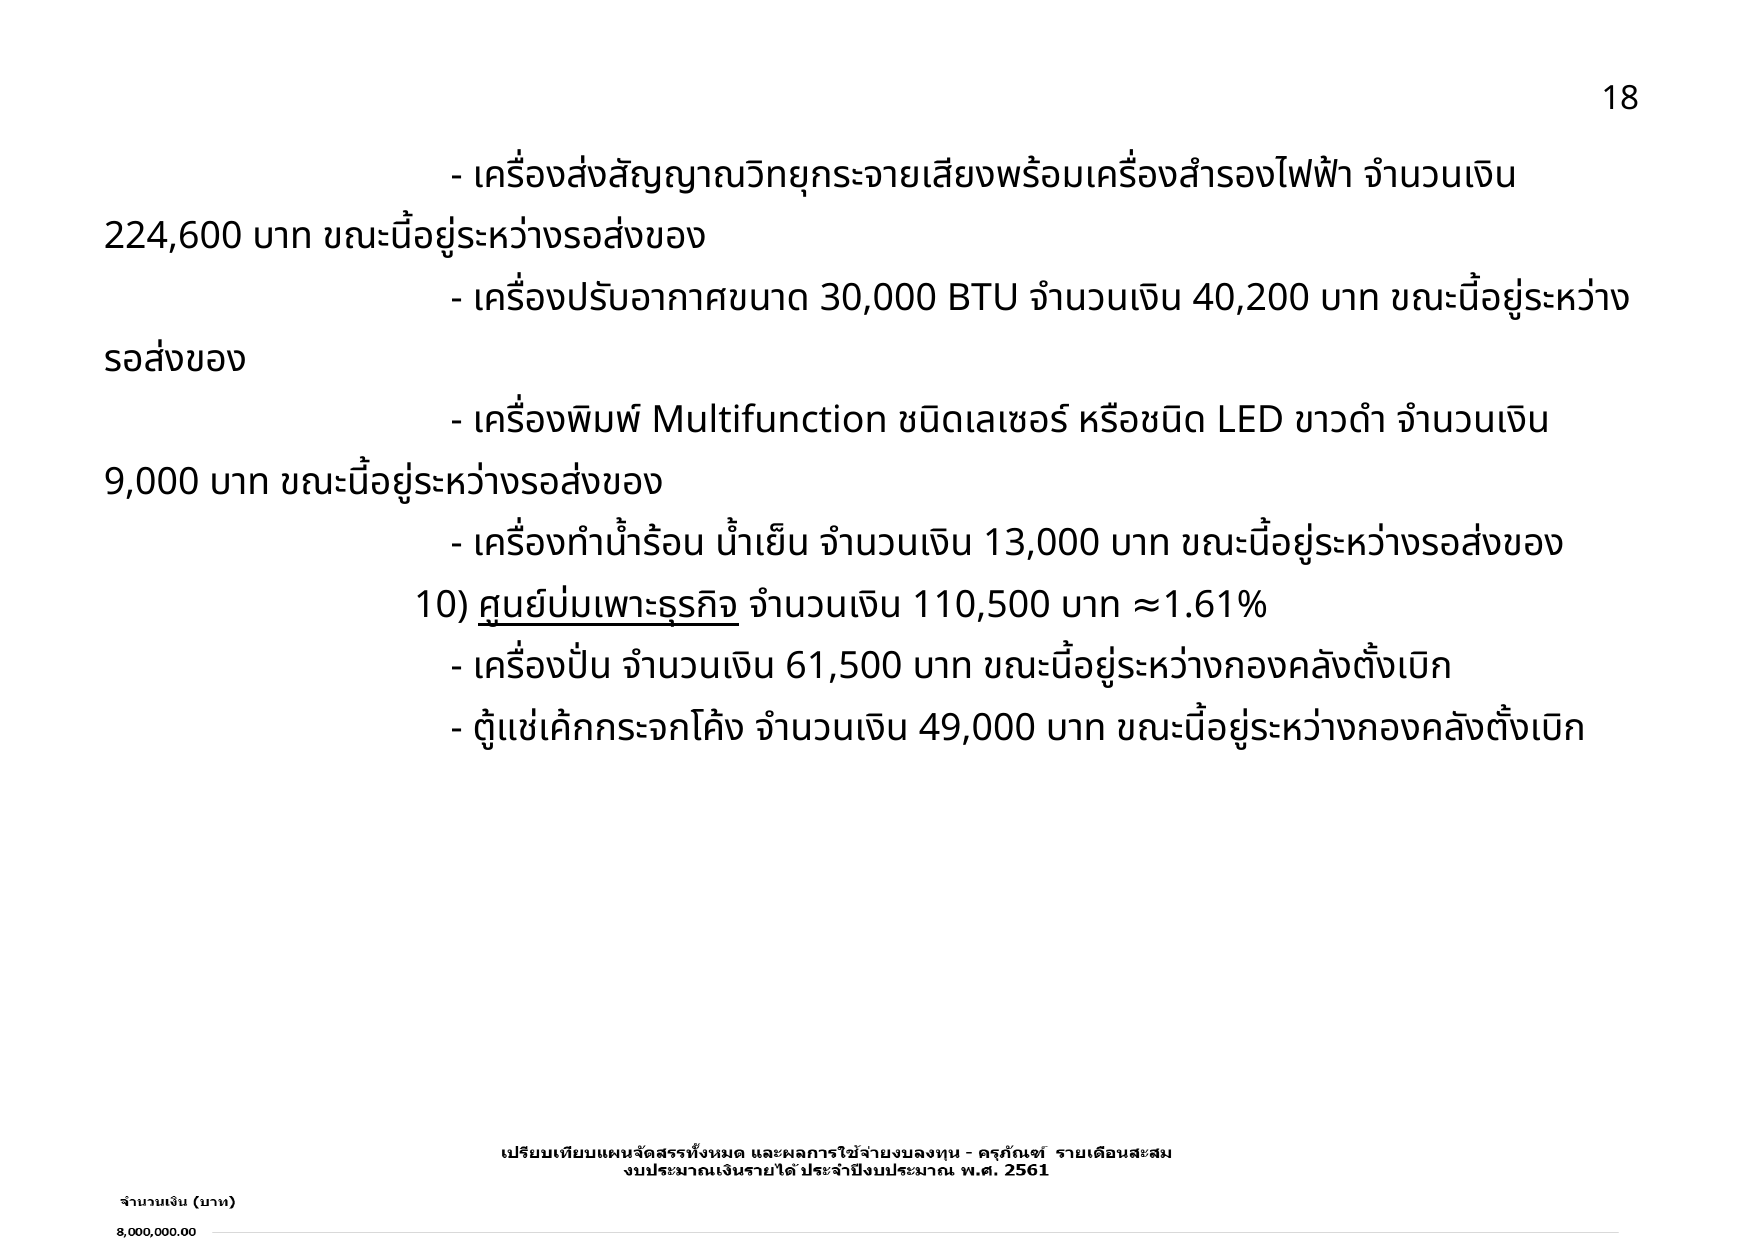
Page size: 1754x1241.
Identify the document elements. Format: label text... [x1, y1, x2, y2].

text 10) ศูนย์บ่มเพาะธุรกิจ จำนวนเงิน 110,500 บาท ≈1.61% [103, 577, 1639, 634]
text - เครื่องทำน้ำร้อน น้ำเย็น จำนวนเงิน 13,000 บาท ขณะนี้อยู่ระหว่างรอส่งของ [103, 516, 1639, 573]
text - ตู้แช่เค้กกระจกโค้ง จำนวนเงิน 49,000 บาท ขณะนี้อยู่ระหว่างกองคลังตั้งเบิก [103, 700, 1639, 757]
text - เครื่องปั่น จำนวนเงิน 61,500 บาท ขณะนี้อยู่ระหว่างกองคลังตั้งเบิก [103, 639, 1639, 696]
text - เครื่องส่งสัญญาณวิทยุกระจายเสียงพร้อมเครื่องสำรองไฟฟ้า จำนวนเงิน 224,600 บาท ขณะนี้อยู่ระหว่างรอส่งของ [103, 147, 1639, 266]
text - เครื่องปรับอากาศขนาด 30,000 BTU จำนวนเงิน 40,200 บาท ขณะนี้อยู่ระหว่างรอส่งของ [103, 270, 1639, 388]
picture [78, 1138, 1665, 1241]
text - เครื่องพิมพ์ Multifunction ชนิดเลเซอร์ หรือชนิด LED ขาวดำ จำนวนเงิน 9,000 บาท ขณะนี้อยู่ระหว่างรอส่งของ [103, 393, 1639, 511]
